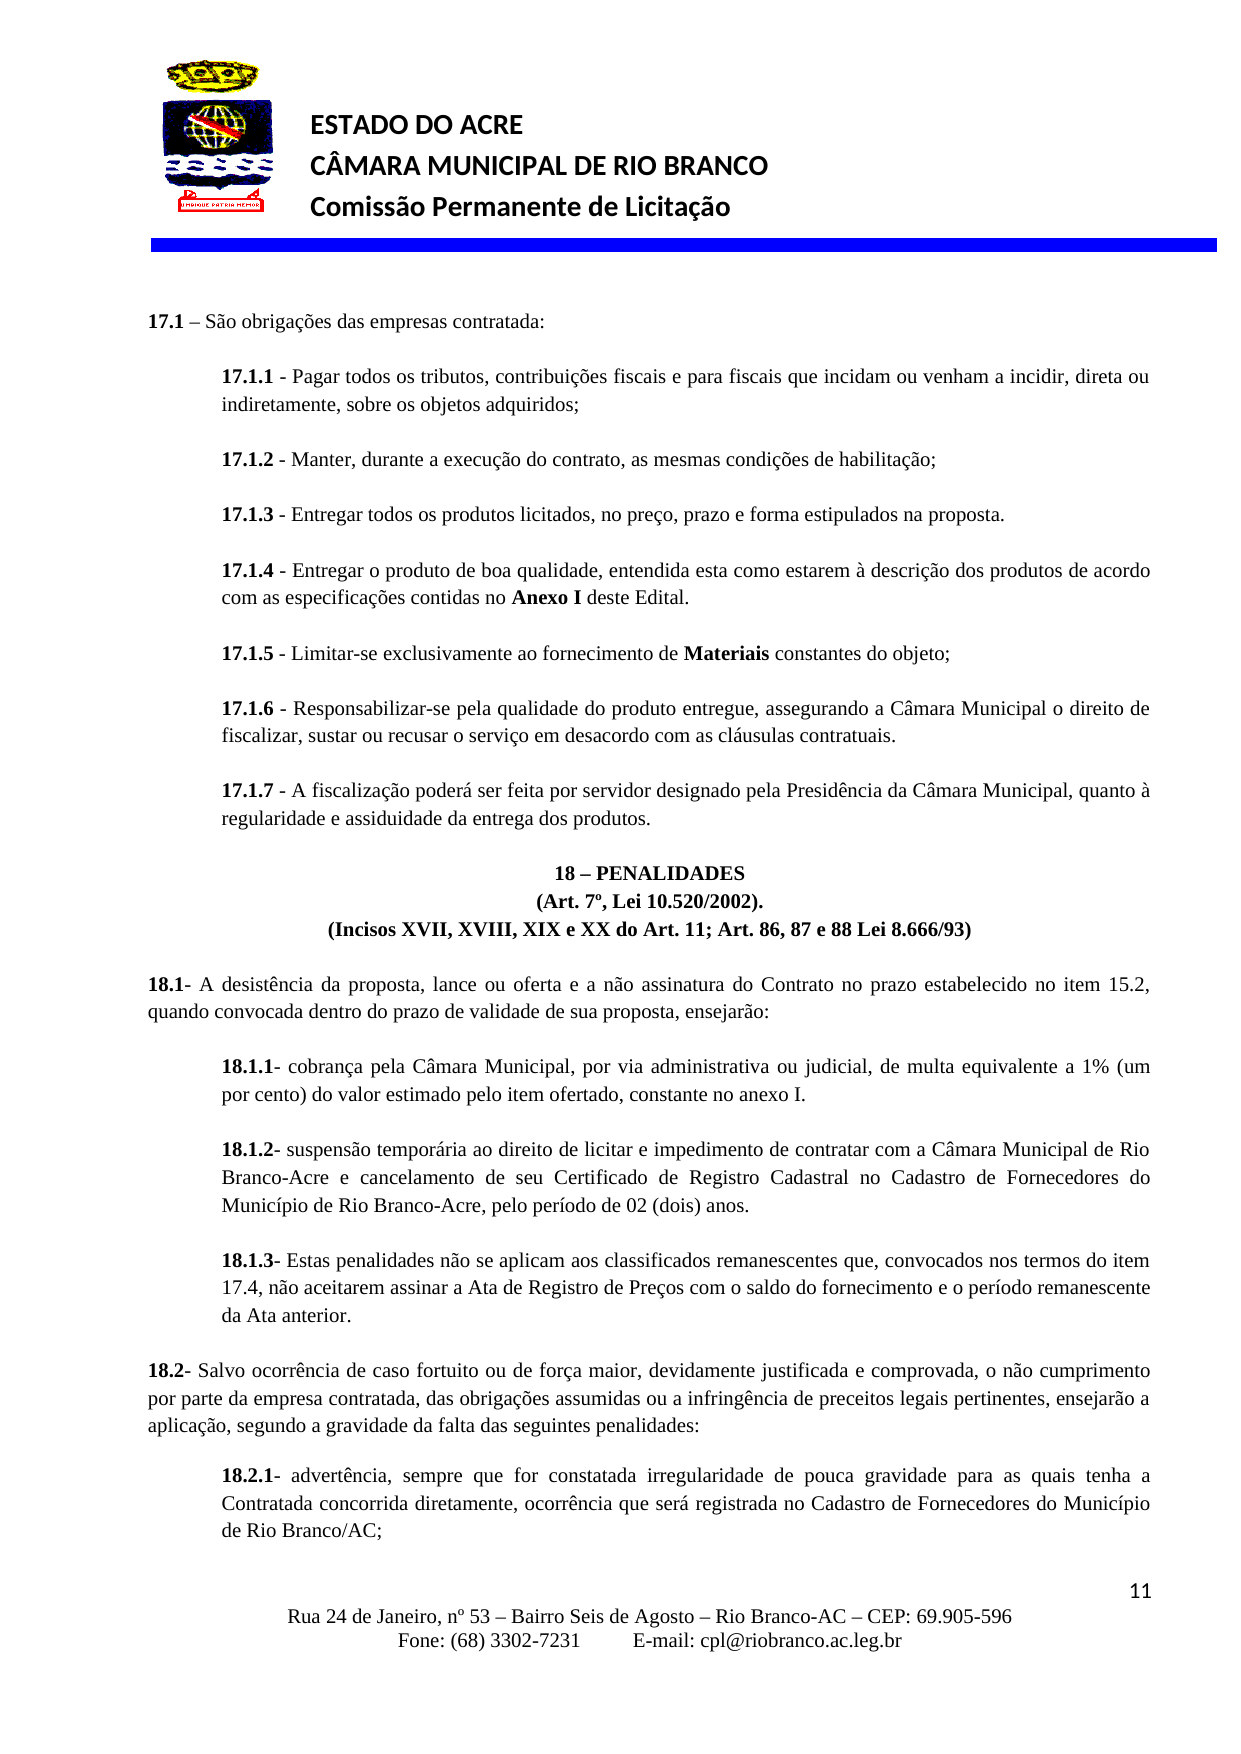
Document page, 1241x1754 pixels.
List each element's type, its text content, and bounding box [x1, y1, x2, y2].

text 17.1.3 - Entregar todos os produtos licitados, no preço, prazo e forma estipulados na proposta. [221, 502, 1152, 526]
text 18.1.1- cobrança pela Câmara Municipal, por via administrativa ou judicial, de multa equivalente a 1% (um por cento) do valor estimado pelo item ofertado, constante no anexo I. [221, 1054, 1152, 1106]
text 17.1.7 - A fiscalização poderá ser feita por servidor designado pela Presidência da Câmara Municipal, quanto à regularidade e assiduidade da entrega dos produtos. [221, 778, 1152, 830]
text 18.2.1- advertência, sempre que for constatada irregularidade de pouca gravidade para as quais tenha a Contratada concorrida diretamente, ocorrência que será registrada no Cadastro de Fornecedores do Município de Rio Branco/AC; [221, 1463, 1152, 1542]
text 17.1.6 - Responsabilizar-se pela qualidade do produto entregue, assegurando a Câmara Municipal o direito de fiscalizar, sustar ou recusar o serviço em desacordo com as cláusulas contratuais. [221, 696, 1152, 747]
text (Incisos XVII, XVIII, XIX e XX do Art. 11; Art. 86, 87 e 88 Lei 8.666/93) [148, 916, 1152, 941]
text 17.1.2 - Manter, durante a execução do contrato, as mesmas condições de habilitação; [221, 447, 1152, 471]
text 18.1- A desistência da proposta, lance ou oferta e a não assinatura do Contrato no prazo estabelecido no item 15.2, quando convocada dentro do prazo de validade de sua proposta, ensejarão: [148, 972, 1152, 1023]
text 18.1.2- suspensão temporária ao direito de licitar e impedimento de contratar com a Câmara Municipal de Rio Branco-Acre e cancelamento de seu Certificado de Registro Cadastral no Cadastro de Fornecedores do Município de Rio Branco-Acre, pelo período de 02 (dois) anos. [221, 1137, 1152, 1217]
text 17.1.4 - Entregar o produto de boa qualidade, entendida esta como estarem à descrição dos produtos de acordo com as especificações contidas no Anexo I deste Edital. [221, 558, 1152, 609]
text 17.1.5 - Limitar-se exclusivamente ao fornecimento de Materiais constantes do objeto; [221, 640, 1152, 664]
text 17.1.1 - Pagar todos os tributos, contribuições fiscais e para fiscais que incidam ou venham a incidir, direta ou indiretamente, sobre os objetos adquiridos; [221, 364, 1152, 416]
text 17.1 – São obrigações das empresas contratada: [148, 309, 1152, 333]
text 18.1.3- Estas penalidades não se aplicam aos classificados remanescentes que, convocados nos termos do item 17.4, não aceitarem assinar a Ata de Registro de Preços com o saldo do fornecimento e o período remanescente da Ata anterior. [221, 1248, 1152, 1327]
text 18 – PENALIDADES [148, 861, 1152, 885]
text 18.2- Salvo ocorrência de caso fortuito ou de força maior, devidamente justificada e comprovada, o não cumprimento por parte da empresa contratada, das obrigações assumidas ou a infringência de preceitos legais pertinentes, ensejarão a aplicação, segundo a gravidade da falta das seguintes penalidades: [148, 1358, 1152, 1437]
text (Art. 7º, Lei 10.520/2002). [148, 889, 1152, 913]
